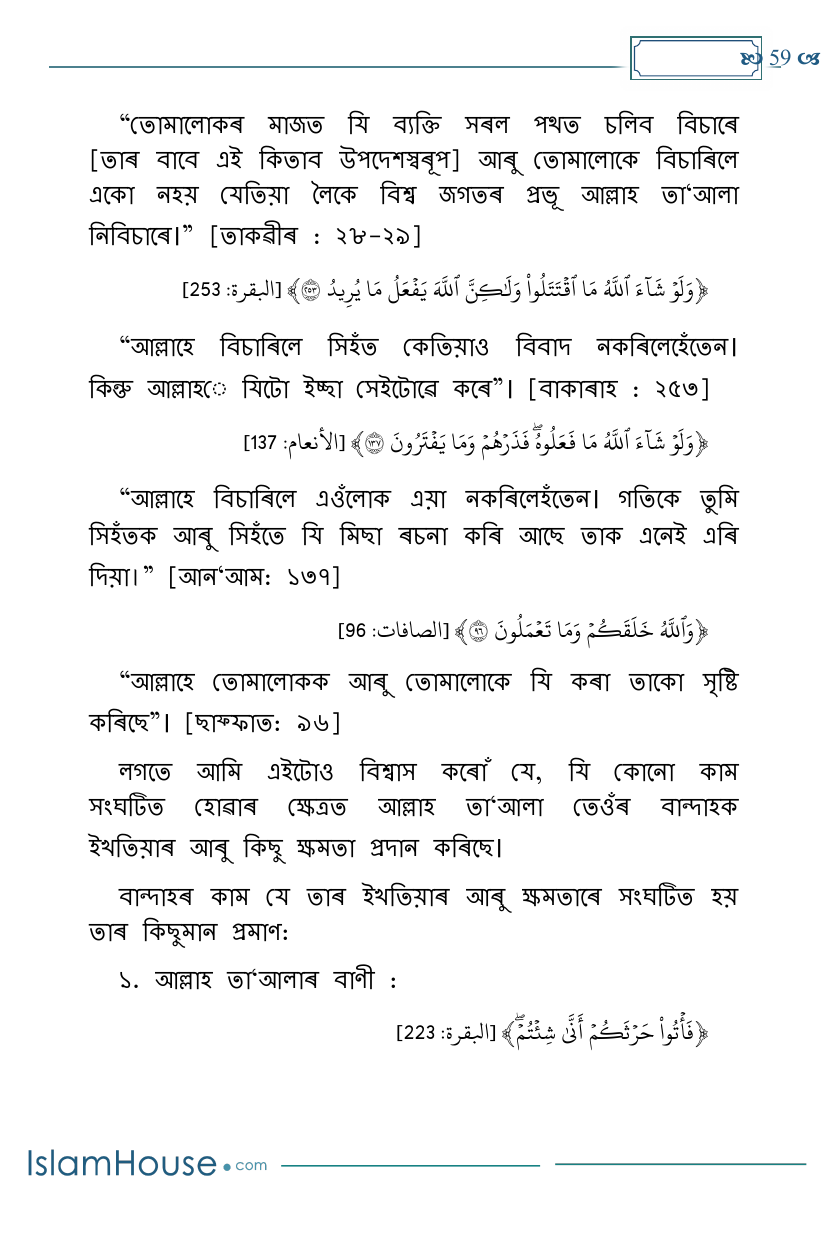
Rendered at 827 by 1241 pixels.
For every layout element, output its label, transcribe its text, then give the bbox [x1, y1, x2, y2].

picture [548, 1144, 807, 1181]
text লগতে আমি এইটোও বিশ্বাস কৰোঁ যে, যি কোনো কাম সংঘটিত হোৱাৰ ক্ষেত্ৰত আল্লাহ তা‘আলা তেওঁৰ বান্দাহক ইখতিয়াৰ আৰু কিছু ক্ষমতা প্ৰদান কৰিছে। [89, 755, 738, 867]
picture [20, 1145, 541, 1182]
text ﴿وَلَوۡ شَآءَ ٱللَّهُ مَا فَعَلُوهُۖ فَذَرۡهُمۡ وَمَا يَفۡتَرُونَ ١٣٧﴾ [الأنعام: 137] [89, 420, 738, 464]
text ﴿وَلَوۡ شَآءَ ٱللَّهُ مَا ٱقۡتَتَلُواْ وَلَٰكِنَّ ٱللَّهَ يَفۡعَلُ مَا يُرِيدُ ٢٥٣﴾ [البقرة: 253] [89, 267, 738, 311]
text ১. আল্লাহ তা‘আলাৰ বাণী : [89, 962, 738, 998]
text “আল্লাহে তোমালোকক আৰু তোমালোকে যি কৰা তাকো সৃষ্টি কৰিছে”। [ছাফ্ফাত: ৯৬] [89, 665, 738, 742]
text ﴿فَأۡتُواْ حَرۡثَكُمۡ أَنَّىٰ شِئۡتُمۡۖ﴾ [البقرة: 223] [89, 1010, 738, 1054]
text “আল্লাহে বিচাৰিলে সিহঁত কেতিয়াও বিবাদ নকৰিলেহেঁতেন। কিন্তু আল্লাহে যিটো ইচ্ছা সেইটোৱে কৰে”। [বাকাৰাহ : ২৫৩] [89, 324, 738, 408]
text বান্দাহৰ কাম যে তাৰ ইখতিয়াৰ আৰু ক্ষমতাৰে সংঘটিত হয় তাৰ কিছুমান প্রমাণ: [89, 879, 738, 950]
text “আল্লাহে বিচাৰিলে এওঁলোক এয়া নকৰিলেহঁতেন। গতিকে তুমি সিহঁতক আৰু সিহঁতে যি মিছা ৰচনা কৰি আছে তাক এনেই এৰি দিয়া।” [আন‘আম: ১৩৭] [89, 477, 738, 596]
text ﴿وَٱللَّهُ خَلَقَكُمۡ وَمَا تَعۡمَلُونَ ٩٦﴾ [الصافات: 96] [89, 608, 738, 652]
text “তোমালোকৰ মাজত যি ব্যক্তি সৰল পথত চলিব বিচাৰে [তাৰ বাবে এই কিতাব উপদেশস্বৰূপ] আৰু তোমালোকে বিচাৰিলে একো নহয় যেতিয়া লৈকে বিশ্ব জগতৰ প্ৰভূ আল্লাহ তা‘আলা নিবিচাৰে।” [তাকৱীৰ : ২৮-২৯] [89, 107, 738, 255]
